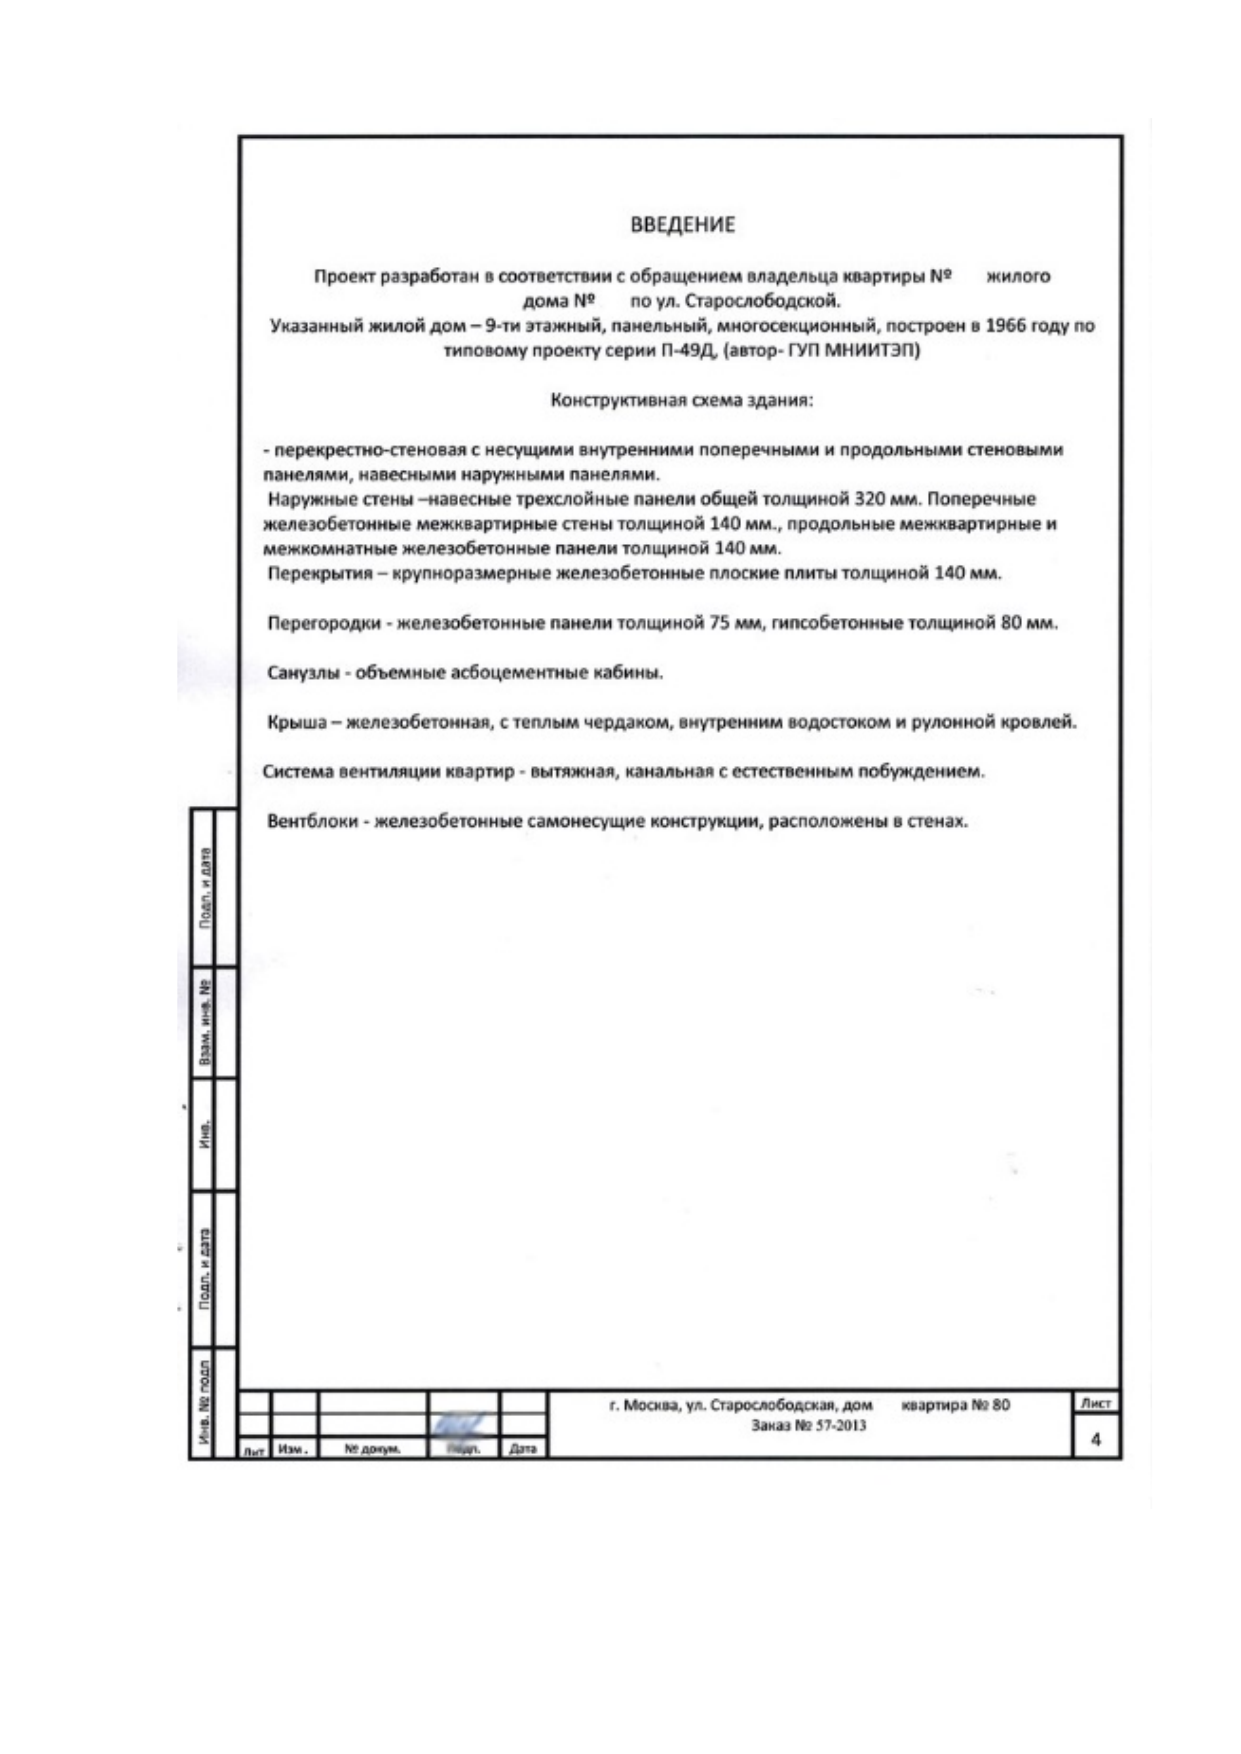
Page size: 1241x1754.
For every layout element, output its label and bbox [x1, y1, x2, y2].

picture [177, 118, 1153, 1509]
